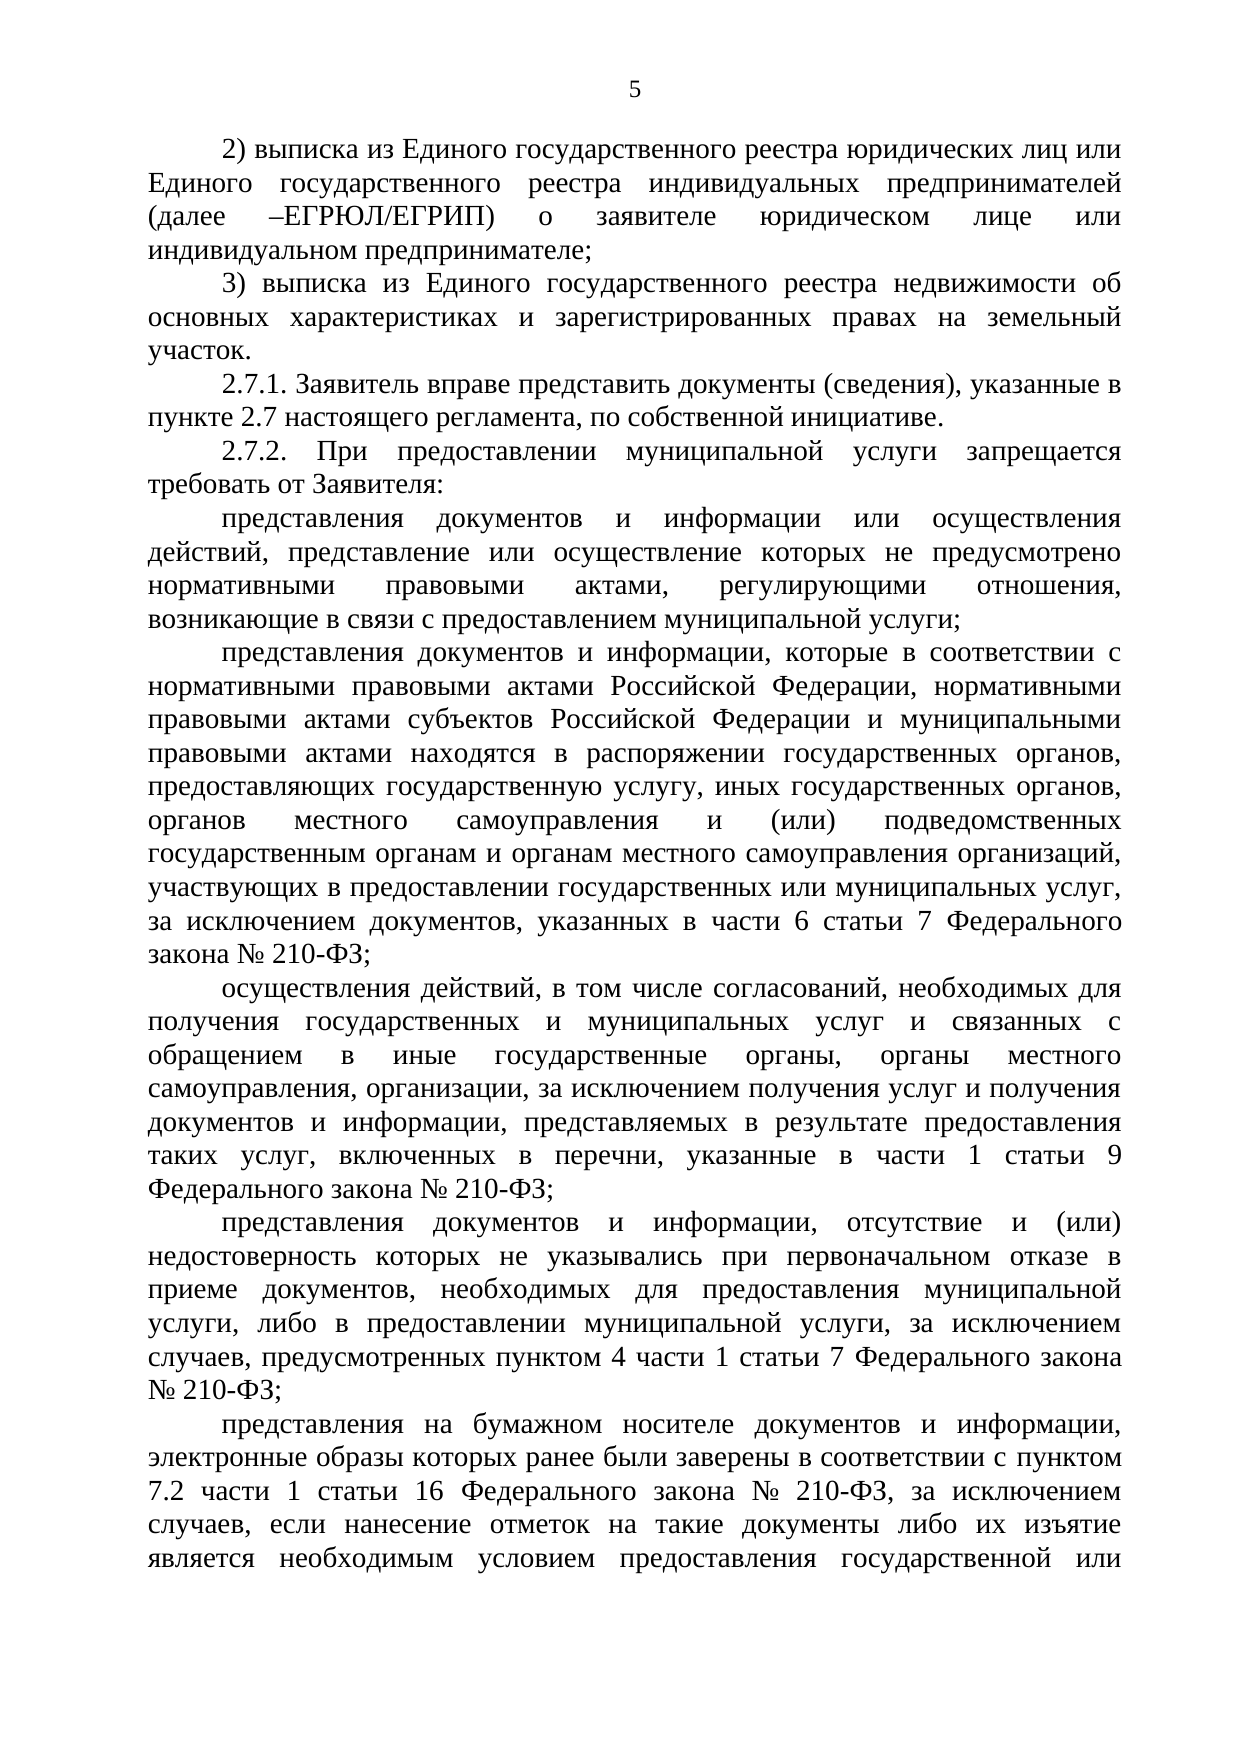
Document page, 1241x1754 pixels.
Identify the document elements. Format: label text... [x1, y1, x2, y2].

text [148, 1406, 1122, 1573]
text 2.7.2. При предоставлении муниципальной услуги запрещается требовать от Заявителя: [148, 433, 1122, 500]
text представления документов и информации, которые в соответствии с нормативными правовыми актами Российской Федерации, нормативными правовыми актами субъектов Российской Федерации и муниципальными правовыми актами находятся в распоряжении государственных органов, предоставляющих государственную услугу, иных государственных органов, органов местного самоуправления и (или) подведомственных государственным органам и органам местного самоуправления организаций, участвующих в предоставлении государственных или муниципальных услуг, за исключением документов, указанных в части 6 статьи 7 Федерального закона № 210-ФЗ; [148, 634, 1122, 970]
text 2) выписка из Единого государственного реестра юридических лиц или Единого государственного реестра индивидуальных предпринимателей (далее –ЕГРЮЛ/ЕГРИП) о заявителе юридическом лице или индивидуальном предпринимателе; [148, 131, 1122, 265]
text представления документов и информации или осуществления действий, представление или осуществление которых не предусмотрено нормативными правовыми актами, регулирующими отношения, возникающие в связи с предоставлением муниципальной услуги; [148, 500, 1122, 634]
text представления документов и информации, отсутствие и (или) недостоверность которых не указывались при первоначальном отказе в приеме документов, необходимых для предоставления муниципальной услуги, либо в предоставлении муниципальной услуги, за исключением случаев, предусмотренных пунктом 4 части 1 статьи 7 Федерального закона № 210-ФЗ; [148, 1204, 1122, 1406]
text 3) выписка из Единого государственного реестра недвижимости об основных характеристиках и зарегистрированных правах на земельный участок. [148, 265, 1122, 366]
text 2.7.1. Заявитель вправе представить документы (сведения), указанные в пункте 2.7 настоящего регламента, по собственной инициативе. [148, 366, 1122, 433]
text осуществления действий, в том числе согласований, необходимых для получения государственных и муниципальных услуг и связанных с обращением в иные государственные органы, органы местного самоуправления, организации, за исключением получения услуг и получения документов и информации, представляемых в результате предоставления таких услуг, включенных в перечни, указанные в части 1 статьи 9 Федерального закона № 210-ФЗ; [148, 970, 1122, 1204]
